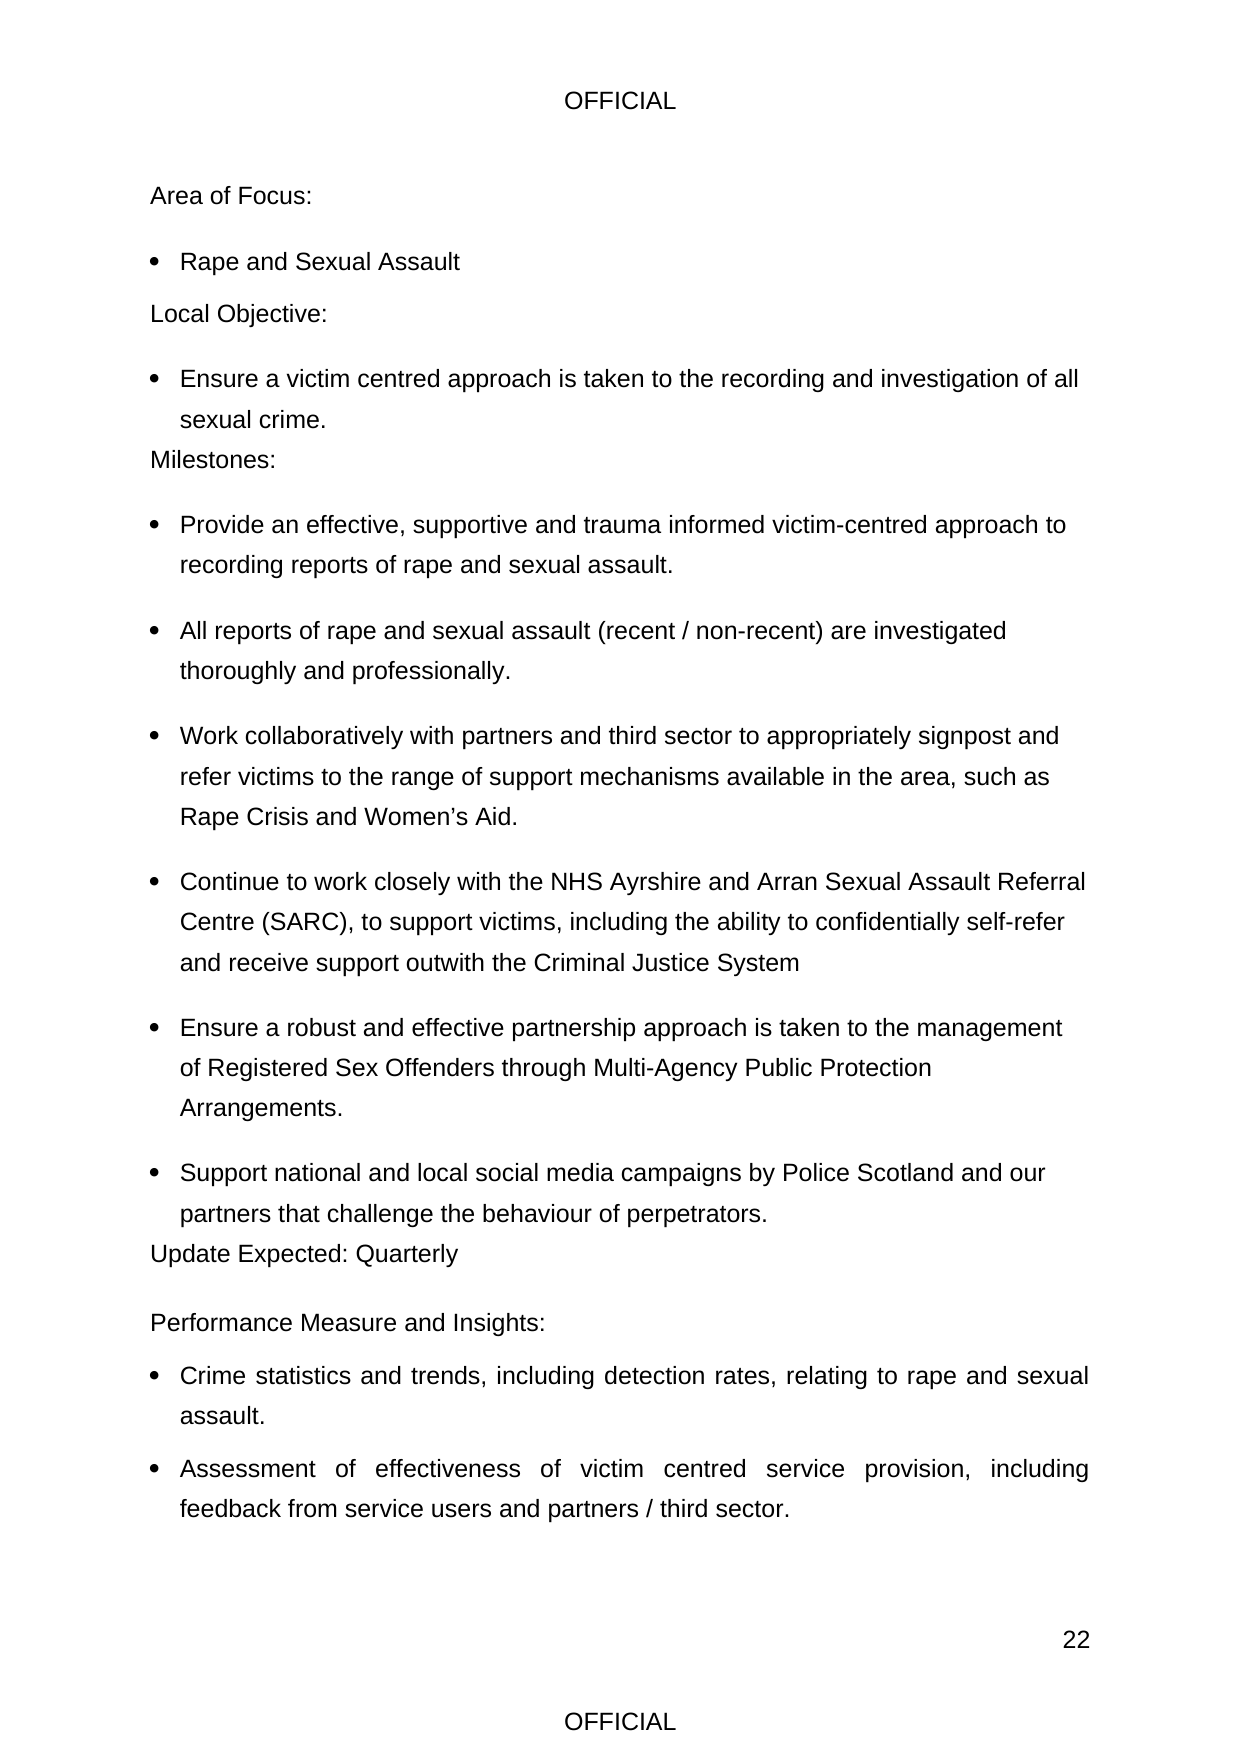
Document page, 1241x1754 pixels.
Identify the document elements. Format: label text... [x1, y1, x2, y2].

text Performance Measure and Insights: [150, 1308, 1090, 1337]
list Provide an effective, supportive and trauma informed victim-centred approach to recording reports of rape and sexual assault. [150, 510, 1090, 579]
text Update Expected: Quarterly [150, 1239, 1090, 1268]
list Assessment of effectiveness of victim centred service provision, including feedback from service users and partners / third sector. [150, 1454, 1090, 1523]
list Crime statistics and trends, including detection rates, relating to rape and sexual assault. [150, 1361, 1090, 1430]
list Ensure a robust and effective partnership approach is taken to the management of Registered Sex Offenders through Multi-Agency Public Protection Arrangements. [150, 1013, 1090, 1122]
text Area of Focus: [150, 181, 1090, 210]
list Support national and local social media campaigns by Police Scotland and our partners that challenge the behaviour of perpetrators. [150, 1158, 1090, 1227]
text Local Objective: [150, 299, 1090, 328]
list Rape and Sexual Assault [150, 246, 1090, 275]
list Ensure a victim centred approach is taken to the recording and investigation of all sexual crime. [150, 364, 1090, 433]
list Continue to work closely with the NHS Ayrshire and Arran Sexual Assault Referral Centre (SARC), to support victims, including the ability to confidentially self-refer and receive support outwith the Criminal Justice System [150, 867, 1090, 976]
text Milestones: [150, 445, 1090, 474]
list Work collaboratively with partners and third sector to appropriately signpost and refer victims to the range of support mechanisms available in the area, such as Rape Crisis and Women’s Aid. [150, 721, 1090, 831]
list All reports of rape and sexual assault (recent / non-recent) are investigated thoroughly and professionally. [150, 616, 1090, 685]
